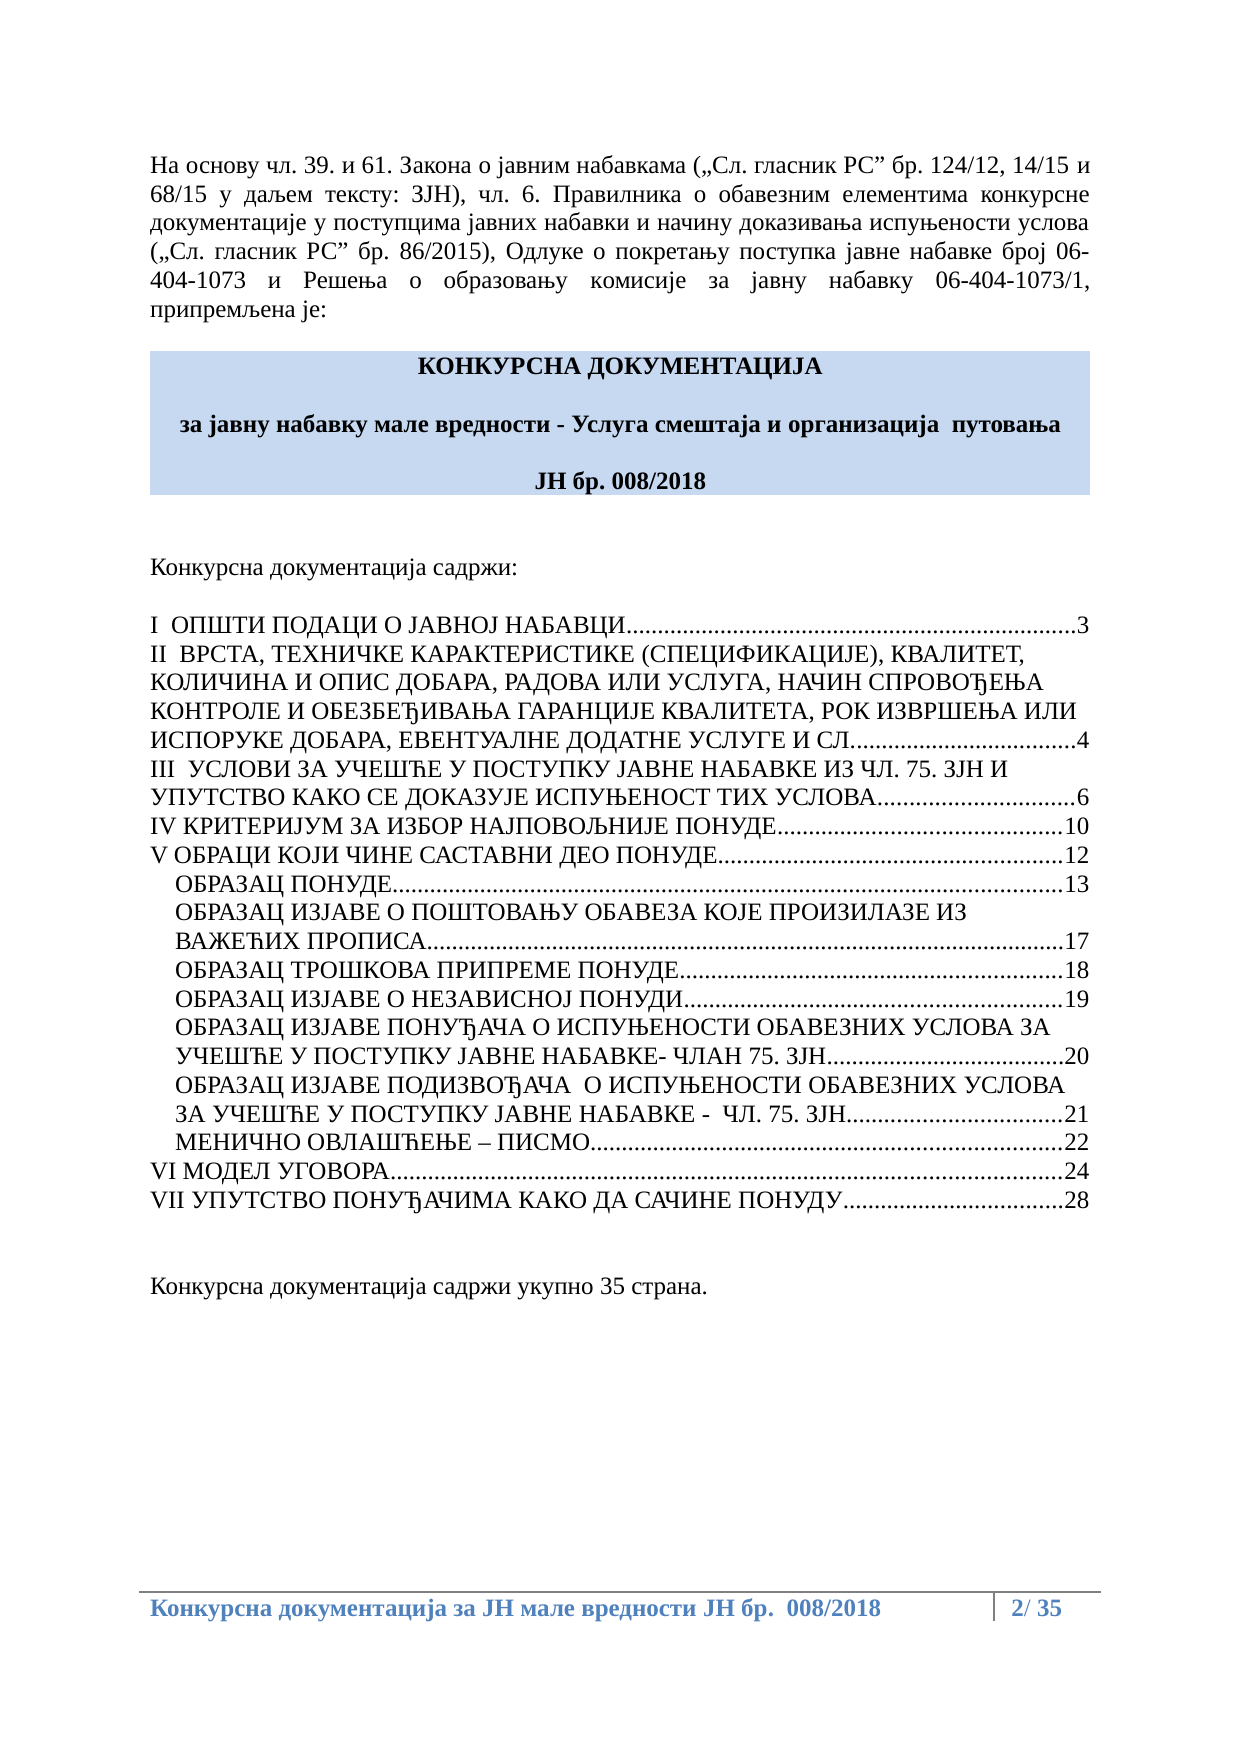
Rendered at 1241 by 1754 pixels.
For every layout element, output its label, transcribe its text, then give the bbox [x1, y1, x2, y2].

text Конкурсна документација садржи: [150, 552, 1090, 581]
text I ОПШТИ ПОДАЦИ О ЈАВНОЈ НАБАВЦИ 3 [150, 610, 1090, 639]
text ОБРАЗАЦ ИЗЈАВЕ О НЕЗАВИСНОЈ ПОНУДИ 19 [175, 984, 1090, 1012]
text МЕНИЧНО ОВЛАШЋЕЊЕ – ПИСМО 22 [175, 1127, 1090, 1156]
text за јавну набавку мале вредности - Услуга смештаја и организација путовања [150, 409, 1090, 437]
text V ОБРАЦИ КОЈИ ЧИНЕ САСТАВНИ ДЕО ПОНУДЕ 12 [150, 840, 1090, 869]
text III УСЛОВИ ЗА УЧЕШЋЕ У ПОСТУПКУ ЈАВНЕ НАБАВКЕ ИЗ ЧЛ. 75. ЗЈН И УПУТСТВО КАКО СЕ ДОКАЗУЈЕ ИСПУЊЕНОСТ ТИХ УСЛОВА 6 [150, 754, 1090, 811]
text ОБРАЗАЦ ИЗЈАВЕ ПОДИЗВОЂАЧА О ИСПУЊЕНОСТИ ОБАВЕЗНИХ УСЛОВА ЗА УЧЕШЋЕ У ПОСТУПКУ ЈАВНЕ НАБАВКЕ - ЧЛ. 75. ЗЈН 21 [175, 1070, 1090, 1127]
text ОБРАЗАЦ ИЗЈАВЕ ПОНУЂАЧА О ИСПУЊЕНОСТИ ОБАВЕЗНИХ УСЛОВА ЗА УЧЕШЋЕ У ПОСТУПКУ ЈАВНЕ НАБАВКЕ- ЧЛАН 75. ЗЈН 20 [175, 1012, 1090, 1070]
text II ВРСТА, ТЕХНИЧКЕ КАРАКТЕРИСТИКЕ (СПЕЦИФИКАЦИЈЕ), КВАЛИТЕТ, КОЛИЧИНА И ОПИС ДОБАРА, РАДОВА ИЛИ УСЛУГА, НАЧИН СПРОВОЂЕЊА КОНТРОЛЕ И ОБЕЗБЕЂИВАЊА ГАРАНЦИЈЕ КВАЛИТЕТА, РОК ИЗВРШЕЊА ИЛИ ИСПОРУКЕ ДОБАРА, ЕВЕНТУАЛНЕ ДОДАТНЕ УСЛУГЕ И СЛ. 4 [150, 639, 1090, 754]
text IV КРИТЕРИЈУМ ЗА ИЗБОР НАЈПОВОЉНИЈЕ ПОНУДЕ 10 [150, 811, 1090, 840]
text КОНКУРСНА ДОКУМЕНТАЦИЈА [150, 351, 1090, 380]
text На основу чл. 39. и 61. Закона о јавним набавкама („Сл. гласник РС” бр. 124/12, 14/15 и 68/15 у даљем тексту: ЗЈН), чл. 6. Правилника о обавезним елементима конкурсне документације у поступцима јавних набавки и начину доказивања испуњености услова („Сл. гласник РС” бр. 86/2015), Одлуке о покретању поступка јавне набавке број 06-404-1073 и Решења о образовању комисије за јавну набавку 06-404-1073/1, припремљена је: [150, 150, 1090, 322]
text VI МОДЕЛ УГОВОРА 24 [150, 1156, 1090, 1185]
text VII УПУТСТВО ПОНУЂАЧИМА КАКО ДА САЧИНЕ ПОНУДУ 28 [150, 1185, 1090, 1214]
text ОБРАЗАЦ ТРОШКОВА ПРИПРЕМЕ ПОНУДЕ 18 [175, 955, 1090, 984]
text ЈН бр. 008/2018 [150, 466, 1090, 495]
text ОБРАЗАЦ ПОНУДЕ 13 [175, 869, 1090, 897]
text ОБРАЗАЦ ИЗЈАВЕ О ПОШТОВАЊУ ОБАВЕЗА КОЈЕ ПРОИЗИЛАЗЕ ИЗ ВАЖЕЋИХ ПРОПИСА 17 [175, 897, 1090, 955]
text Конкурсна документација садржи укупно 35 странa. [150, 1271, 1090, 1300]
